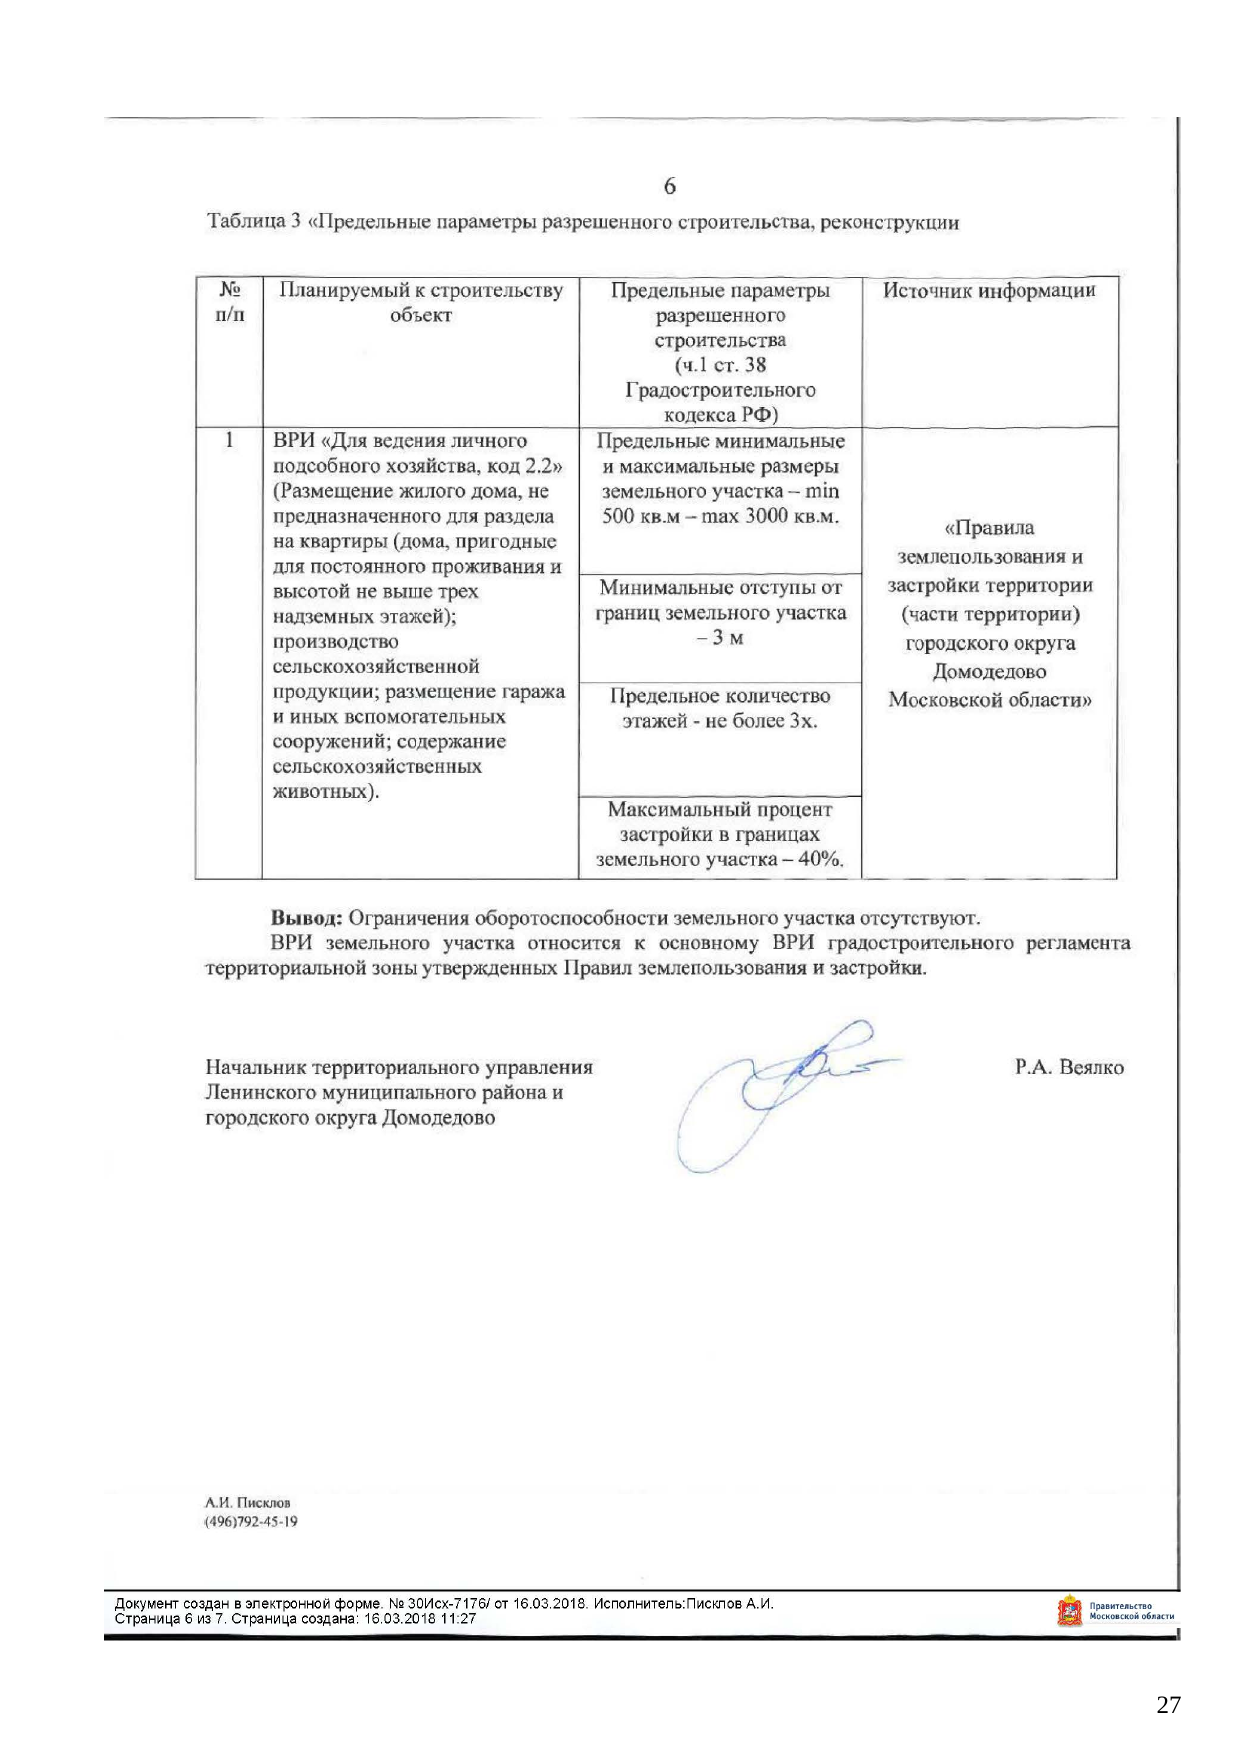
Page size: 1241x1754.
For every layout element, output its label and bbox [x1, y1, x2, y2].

picture [104, 117, 1181, 1641]
